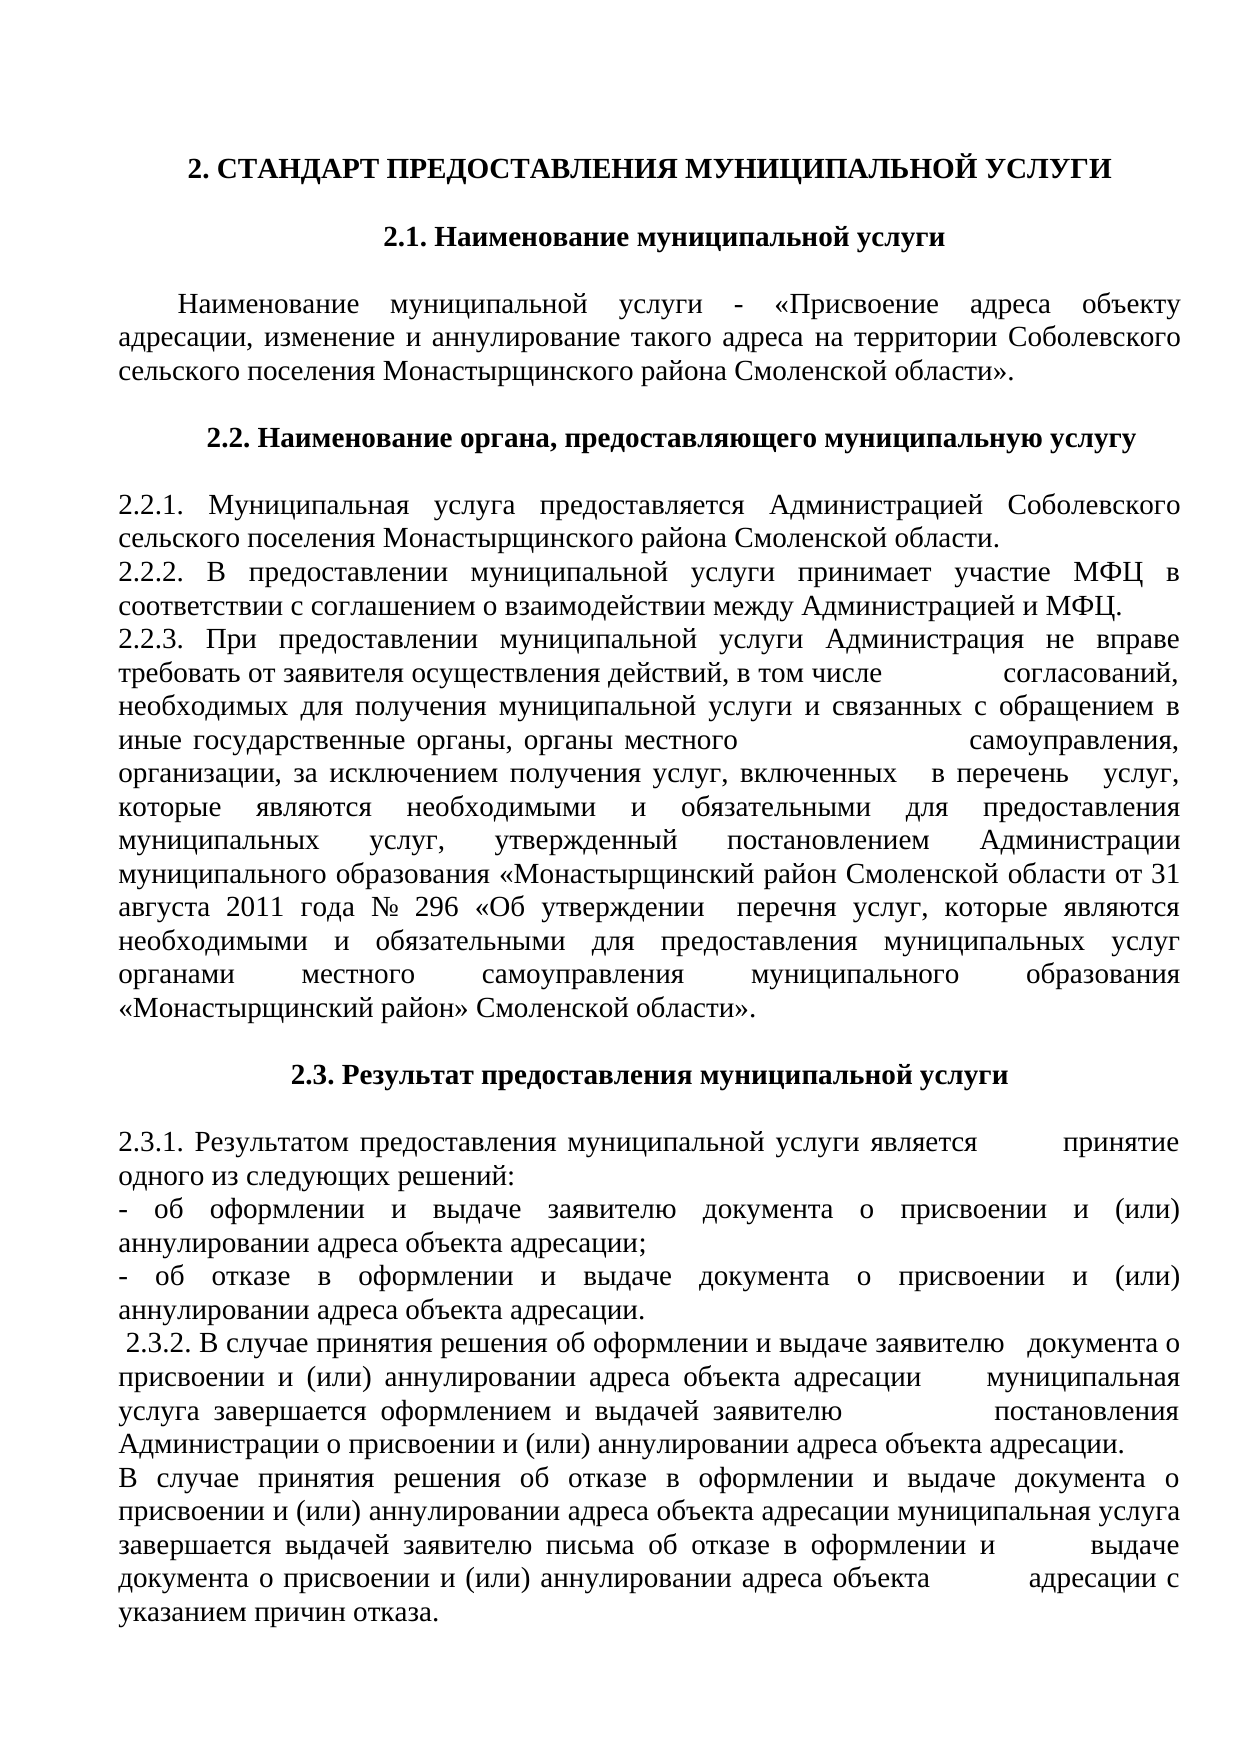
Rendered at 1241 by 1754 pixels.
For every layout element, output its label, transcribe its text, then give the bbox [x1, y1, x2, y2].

text - об отказе в оформлении и выдаче документа о присвоении и (или) аннулировании адреса объекта адресации. [118, 1258, 1181, 1326]
text 2.3.2. В случае принятия решения об оформлении и выдаче заявителю документа о присвоении и (или) аннулировании адреса объекта адресации муниципальная услуга завершается оформлением и выдачей заявителю постановления Администрации о присвоении и (или) аннулировании адреса объекта адресации. [118, 1326, 1181, 1460]
text - об оформлении и выдаче заявителю документа о присвоении и (или) аннулировании адреса объекта адресации; [118, 1191, 1181, 1258]
text 2.3.1. Результатом предоставления муниципальной услуги является принятие одного из следующих решений: [118, 1124, 1181, 1191]
text 2.3. Результат предоставления муниципальной услуги [118, 1057, 1181, 1091]
text 2.2. Наименование органа, предоставляющего муниципальную услугу [118, 420, 1181, 453]
text 2. СТАНДАРТ ПРЕДОСТАВЛЕНИЯ МУНИЦИПАЛЬНОЙ УСЛУГИ [118, 152, 1181, 185]
text 2.1. Наименование муниципальной услуги [118, 219, 1181, 252]
text 2.2.2. В предоставлении муниципальной услуги принимает участие МФЦ в соответствии с соглашением о взаимодействии между Администрацией и МФЦ. [118, 554, 1181, 621]
text 2.2.3. При предоставлении муниципальной услуги Администрация не вправе требовать от заявителя осуществления действий, в том числе согласований, необходимых для получения муниципальной услуги и связанных с обращением в иные государственные органы, органы местного самоуправления, организации, за исключением получения услуг, включенных в перечень услуг, которые являются необходимыми и обязательными для предоставления муниципальных услуг, утвержденный постановлением Администрации муниципального образования «Монастырщинский район Смоленской области от 31 августа 2011 года № 296 «Об утверждении перечня услуг, которые являются необходимыми и обязательными для предоставления муниципальных услуг органами местного самоуправления муниципального образования «Монастырщинский район» Смоленской области». [118, 621, 1181, 1024]
text В случае принятия решения об отказе в оформлении и выдаче документа о присвоении и (или) аннулировании адреса объекта адресации муниципальная услуга завершается выдачей заявителю письма об отказе в оформлении и выдаче документа о присвоении и (или) аннулировании адреса объекта адресации с указанием причин отказа. [118, 1460, 1181, 1627]
text 2.2.1. Муниципальная услуга предоставляется Администрацией Соболевского сельского поселения Монастырщинского района Смоленской области. [118, 487, 1181, 554]
text Наименование муниципальной услуги - «Присвоение адреса объекту адресации, изменение и аннулирование такого адреса на территории Соболевского сельского поселения Монастырщинского района Смоленской области». [118, 286, 1181, 386]
